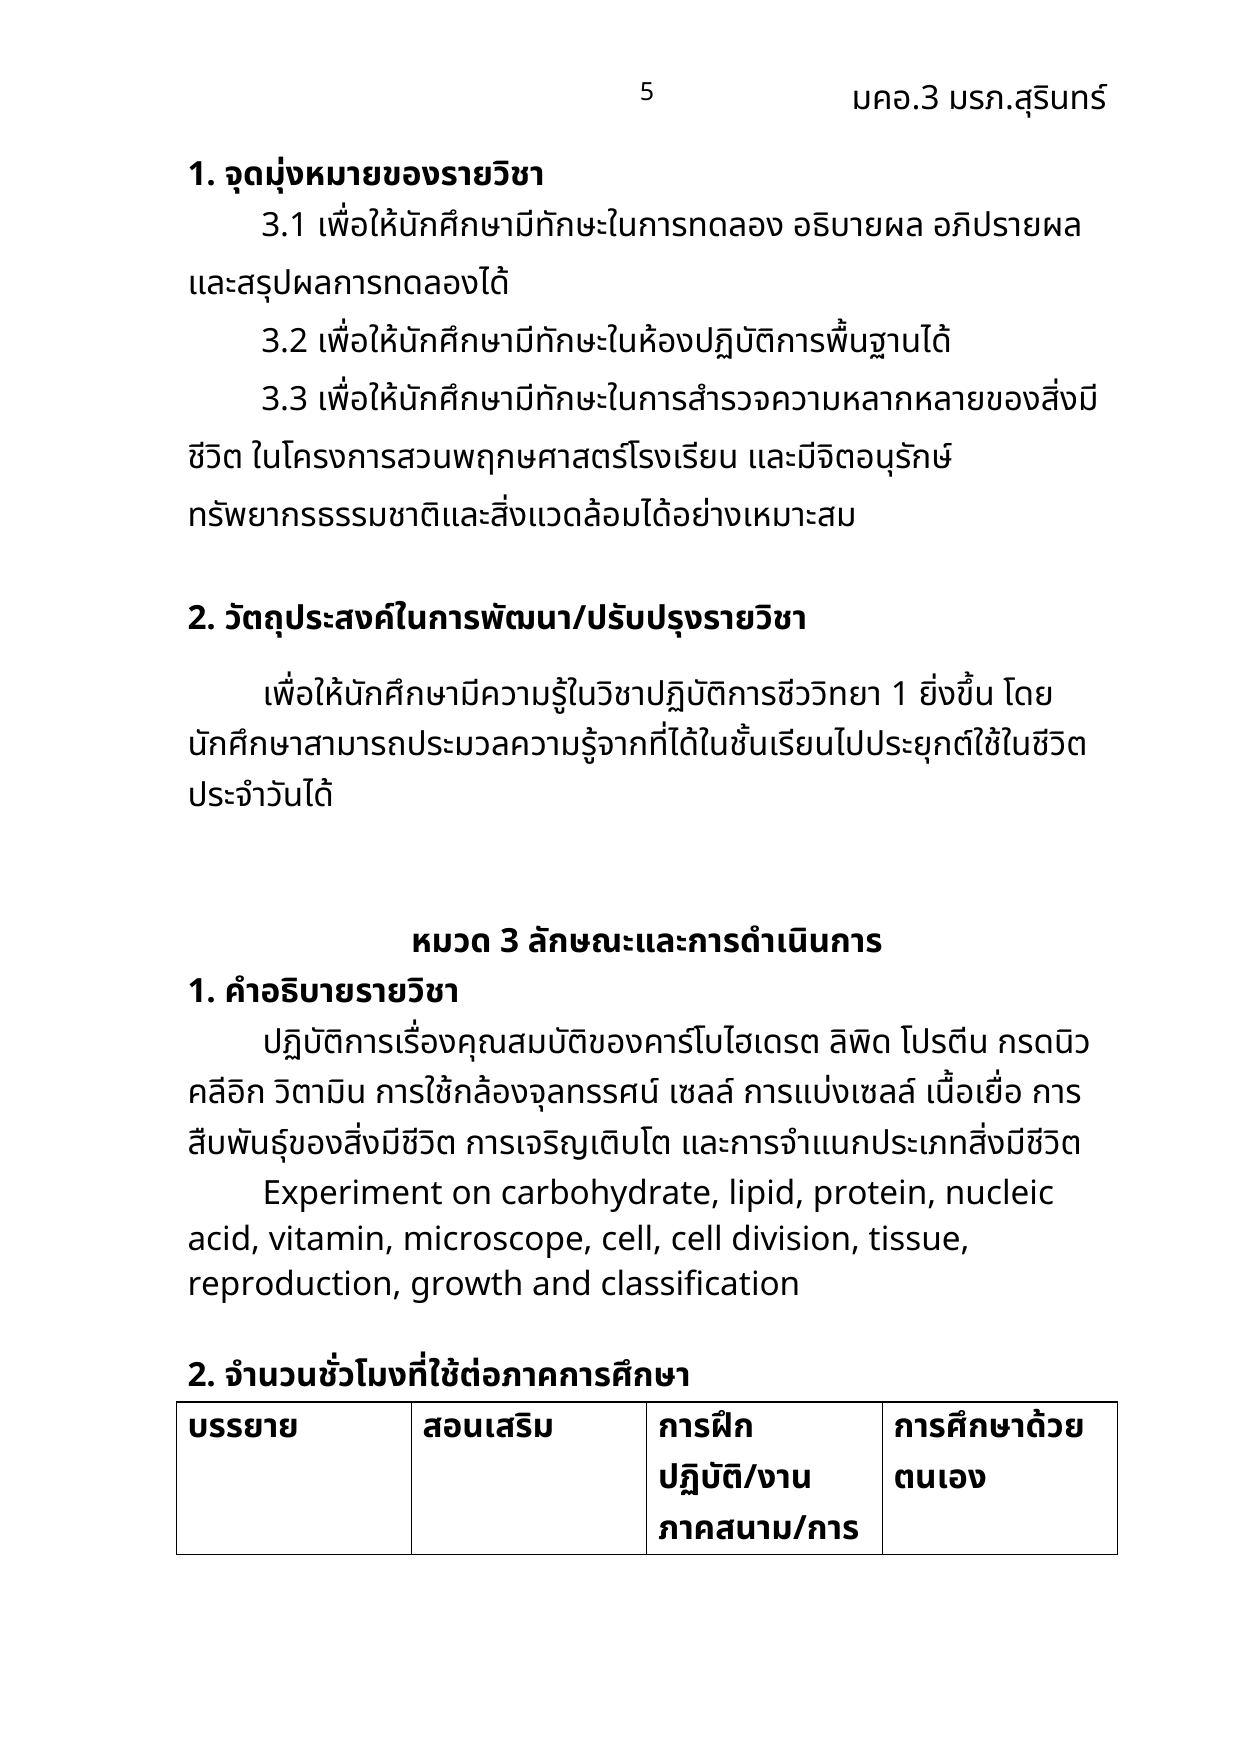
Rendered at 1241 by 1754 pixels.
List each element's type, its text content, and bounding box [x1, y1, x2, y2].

table_header บรรยาย [177, 1403, 411, 1554]
text 2. วัตถุประสงค์ในการพัฒนา/ปรับปรุงรายวิชา [187, 594, 1106, 645]
text Experiment on carbohydrate, lipid, protein, nucleic acid, vitamin, microscope, cell, cell division, tissue, reproduction, growth and classification [187, 1169, 1106, 1305]
text 3.1 เพื่อให้นักศึกษามีทักษะในการทดลอง อธิบายผล อภิปรายผล และสรุปผลการทดลองได้ [187, 201, 1106, 309]
text 1. จุดมุ่งหมายของรายวิชา [187, 150, 1106, 201]
text 3.2 เพื่อให้นักศึกษามีทักษะในห้องปฏิบัติการพื้นฐานได้ [187, 317, 1106, 367]
text 3.3 เพื่อให้นักศึกษามีทักษะในการสำรวจความหลากหลายของสิ่งมีชีวิต ในโครงการสวนพฤกษศาสตร์โรงเรียน และมีจิตอนุรักษ์ทรัพยากรธรรมชาติและสิ่งแวดล้อมได้อย่างเหมาะสม [187, 375, 1106, 541]
text ปฏิบัติการเรื่องคุณสมบัติของคาร์โบไฮเดรต ลิพิด โปรตีน กรดนิวคลีอิก วิตามิน การใช้กล้องจุลทรรศน์ เซลล์ การแบ่งเซลล์ เนื้อเยื่อ การสืบพันธุ์ของสิ่งมีชีวิต การเจริญเติบโต และการจำแนกประเภทสิ่งมีชีวิต [187, 1018, 1106, 1169]
table_header สอนเสริม [412, 1403, 646, 1554]
text 2. จำนวนชั่วโมงที่ใช้ต่อภาคการศึกษา [187, 1351, 1106, 1401]
text 1. คำอธิบายรายวิชา [187, 967, 1106, 1018]
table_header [647, 1403, 882, 1554]
table_header การศึกษาด้วยตนเอง [883, 1403, 1117, 1554]
text เพื่อให้นักศึกษามีความรู้ในวิชาปฏิบัติการชีววิทยา 1 ยิ่งขึ้น โดยนักศึกษาสามารถประมวลความรู้จากที่ได้ในชั้นเรียนไปประยุกต์ใช้ในชีวิตประจำวันได้ [187, 670, 1106, 821]
text หมวด 3 ลักษณะและการดำเนินการ [187, 917, 1106, 967]
